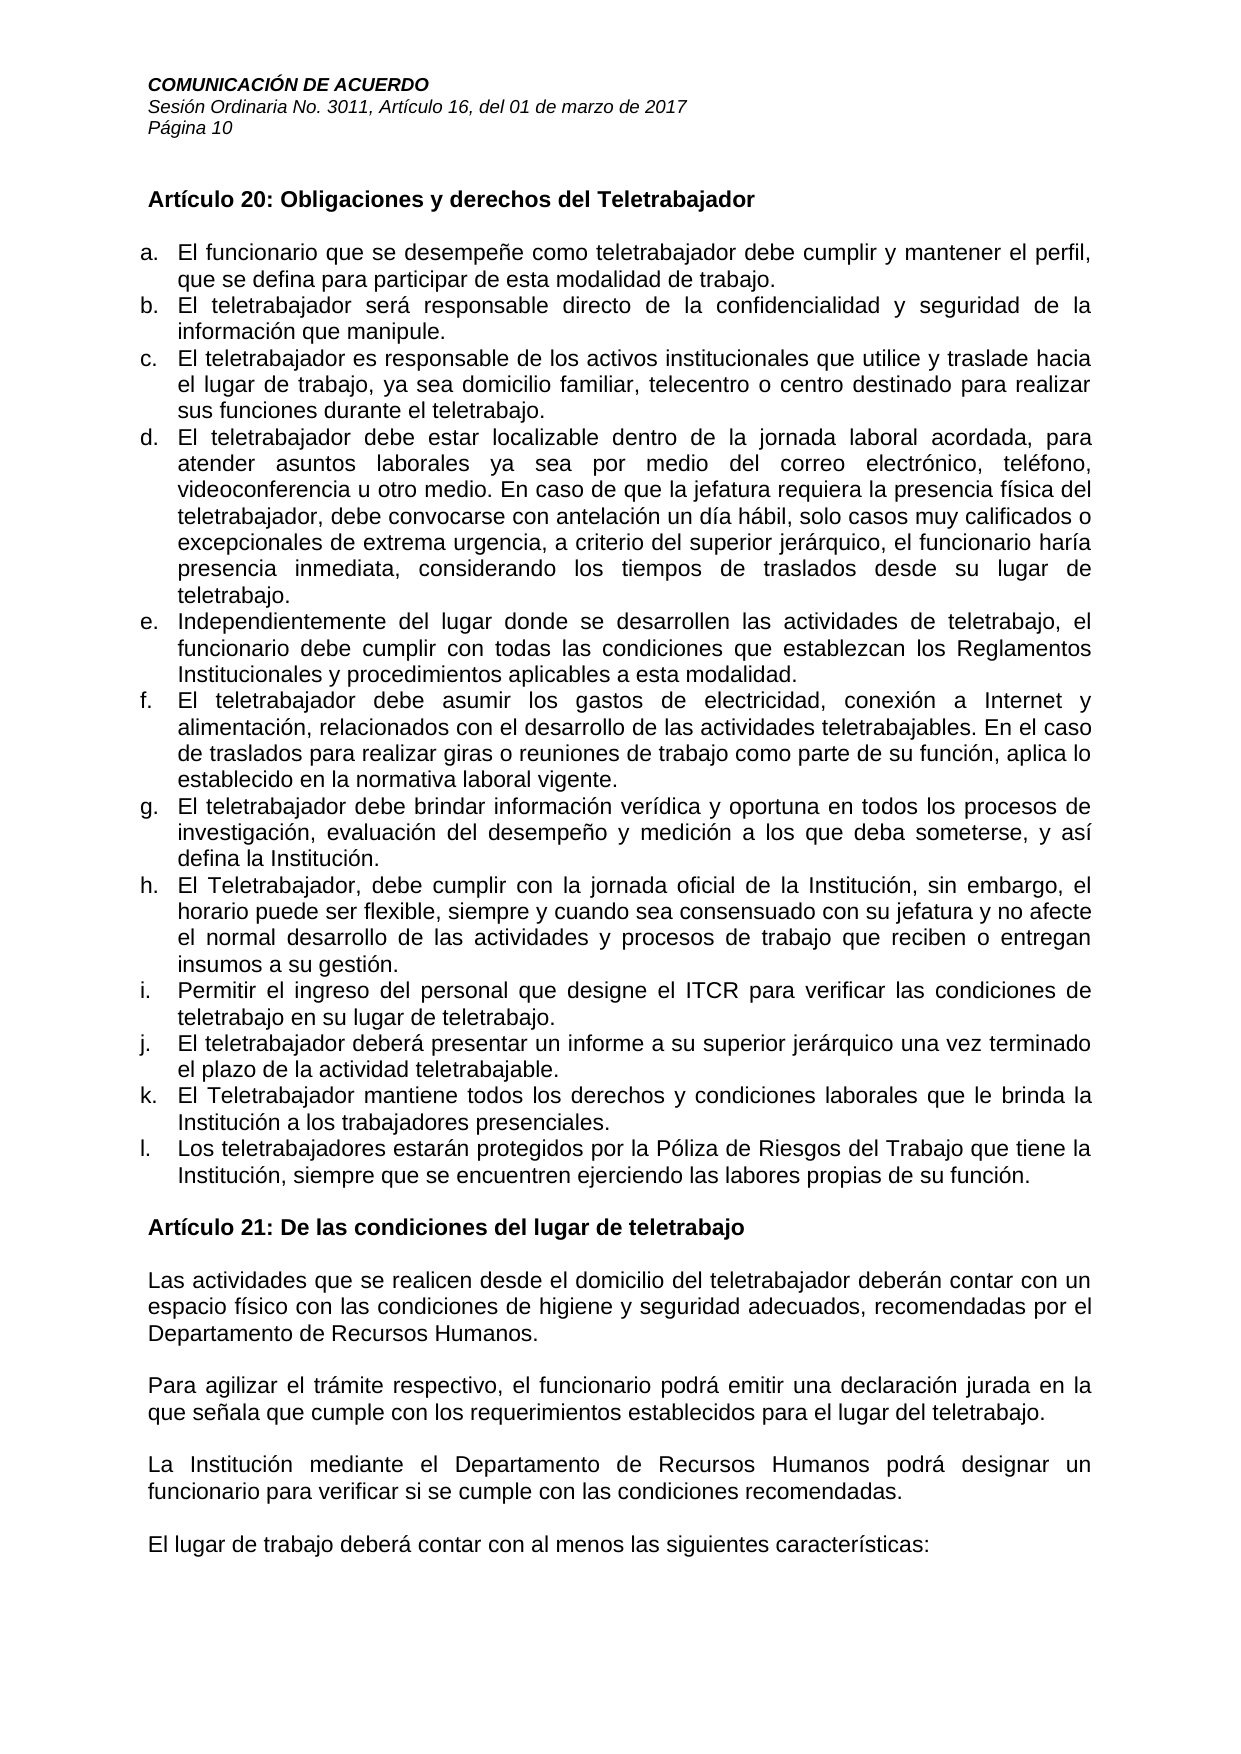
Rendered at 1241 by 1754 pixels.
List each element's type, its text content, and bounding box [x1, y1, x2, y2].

list Permitir el ingreso del personal que designe el ITCR para verificar las condiciones de teletrabajo en su lugar de teletrabajo. [140, 977, 1092, 1030]
list El teletrabajador será responsable directo de la confidencialidad y seguridad de la información que manipule. [140, 292, 1092, 344]
list El teletrabajador debe brindar información verídica y oportuna en todos los procesos de investigación, evaluación del desempeño y medición a los que deba someterse, y así defina la Institución. [140, 793, 1092, 872]
text Artículo 20: Obligaciones y derechos del Teletrabajador [148, 186, 1092, 213]
list El teletrabajador deberá presentar un informe a su superior jerárquico una vez terminado el plazo de la actividad teletrabajable. [140, 1030, 1092, 1082]
text Artículo 21: De las condiciones del lugar de teletrabajo [148, 1214, 1092, 1241]
list El Teletrabajador mantiene todos los derechos y condiciones laborales que le brinda la Institución a los trabajadores presenciales. [140, 1082, 1092, 1135]
list El Teletrabajador, debe cumplir con la jornada oficial de la Institución, sin embargo, el horario puede ser flexible, siempre y cuando sea consensuado con su jefatura y no afecte el normal desarrollo de las actividades y procesos de trabajo que reciben o entregan insumos a su gestión. [140, 872, 1092, 977]
list El teletrabajador es responsable de los activos institucionales que utilice y traslade hacia el lugar de trabajo, ya sea domicilio familiar, telecentro o centro destinado para realizar sus funciones durante el teletrabajo. [140, 344, 1092, 424]
list Independientemente del lugar donde se desarrollen las actividades de teletrabajo, el funcionario debe cumplir con todas las condiciones que establezcan los Reglamentos Institucionales y procedimientos aplicables a esta modalidad. [140, 608, 1092, 687]
list El teletrabajador debe estar localizable dentro de la jornada laboral acordada, para atender asuntos laborales ya sea por medio del correo electrónico, teléfono, videoconferencia u otro medio. En caso de que la jefatura requiera la presencia física del teletrabajador, debe convocarse con antelación un día hábil, solo casos muy calificados o excepcionales de extrema urgencia, a criterio del superior jerárquico, el funcionario haría presencia inmediata, considerando los tiempos de traslados desde su lugar de teletrabajo. [140, 424, 1092, 608]
text La Institución mediante el Departamento de Recursos Humanos podrá designar un funcionario para verificar si se cumple con las condiciones recomendadas. [148, 1451, 1092, 1504]
text Las actividades que se realicen desde el domicilio del teletrabajador deberán contar con un espacio físico con las condiciones de higiene y seguridad adecuados, recomendadas por el Departamento de Recursos Humanos. [148, 1267, 1092, 1346]
list El teletrabajador debe asumir los gastos de electricidad, conexión a Internet y alimentación, relacionados con el desarrollo de las actividades teletrabajables. En el caso de traslados para realizar giras o reuniones de trabajo como parte de su función, aplica lo establecido en la normativa laboral vigente. [140, 687, 1092, 793]
text El lugar de trabajo deberá contar con al menos las siguientes características: [148, 1531, 1092, 1557]
list Los teletrabajadores estarán protegidos por la Póliza de Riesgos del Trabajo que tiene la Institución, siempre que se encuentren ejerciendo las labores propias de su función. [140, 1135, 1092, 1188]
list El funcionario que se desempeñe como teletrabajador debe cumplir y mantener el perfil, que se defina para participar de esta modalidad de trabajo. [140, 239, 1092, 292]
text Para agilizar el trámite respectivo, el funcionario podrá emitir una declaración jurada en la que señala que cumple con los requerimientos establecidos para el lugar del teletrabajo. [148, 1372, 1092, 1425]
